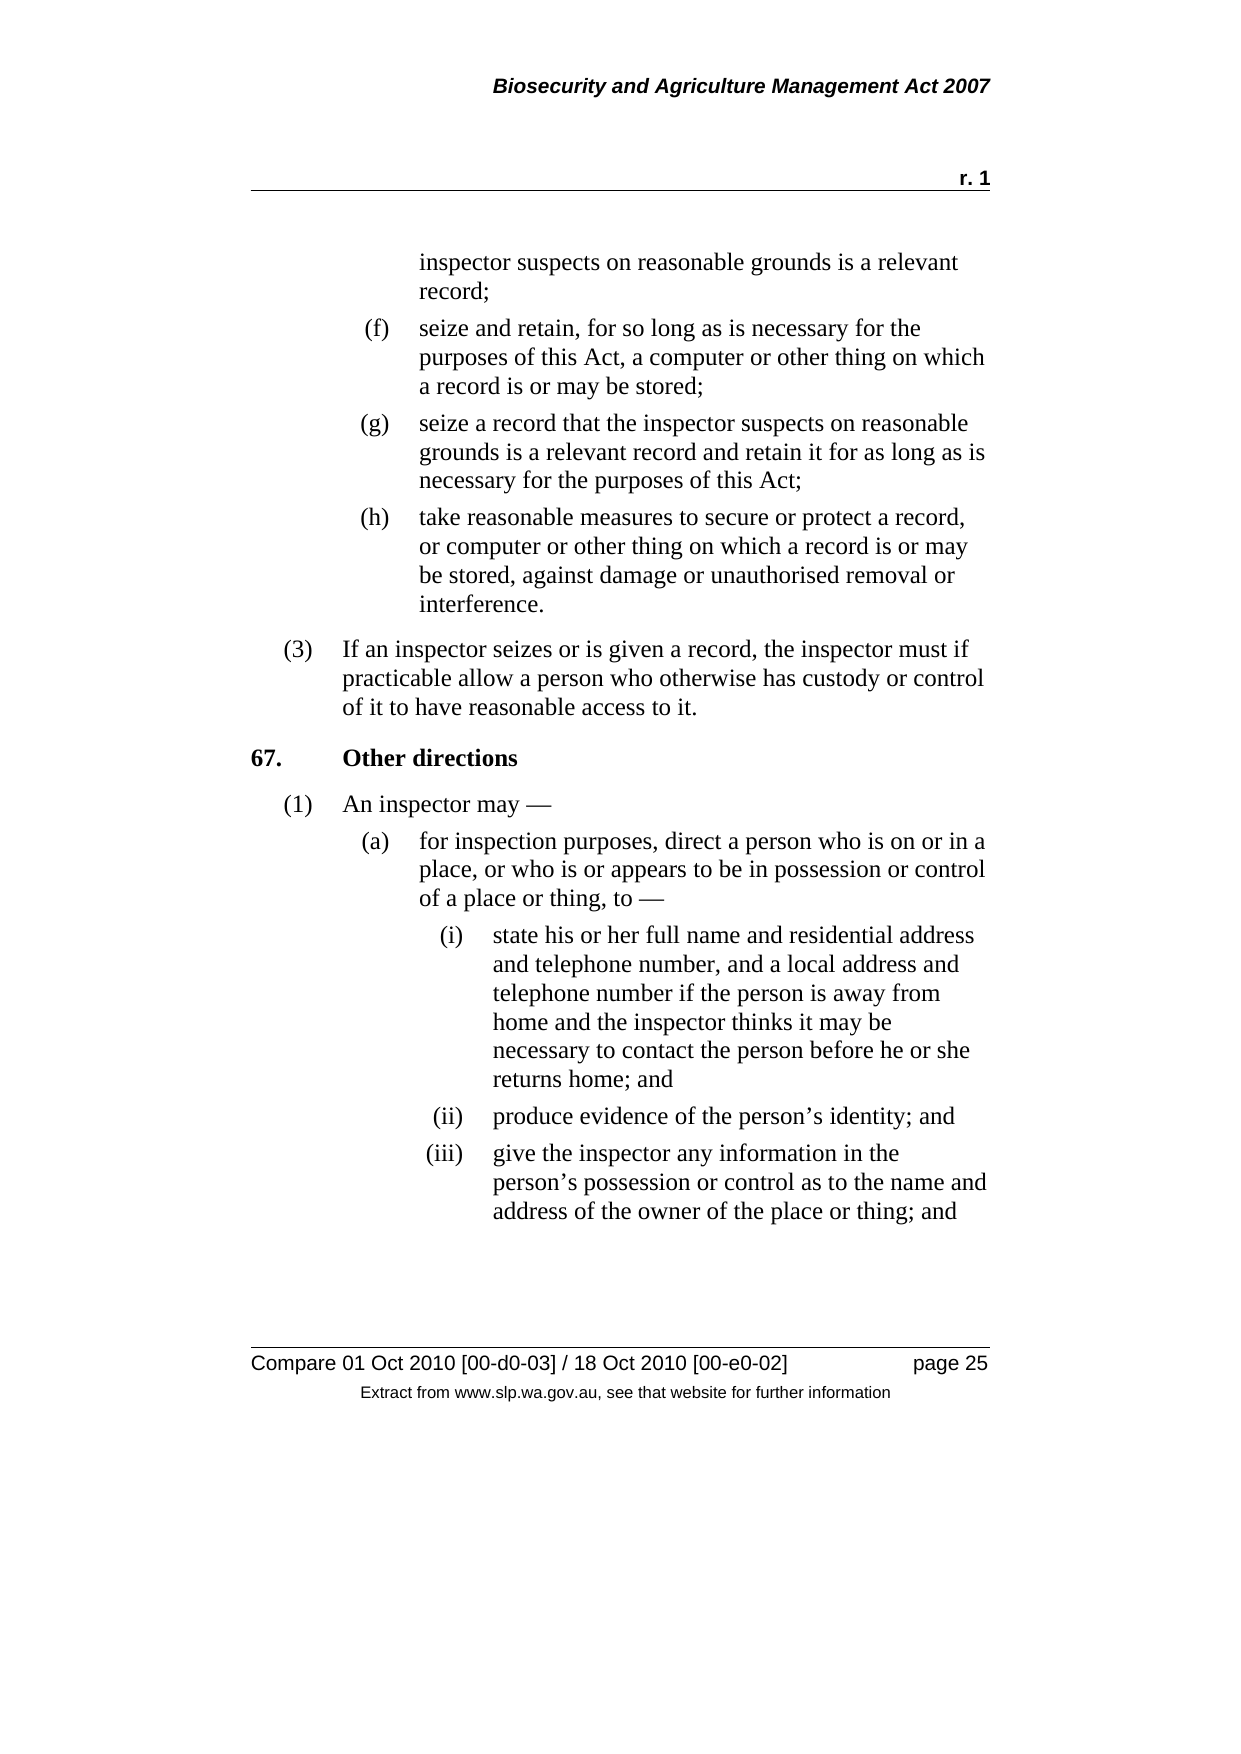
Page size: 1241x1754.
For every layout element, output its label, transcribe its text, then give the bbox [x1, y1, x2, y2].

text (i) state his or her full name and residential address and telephone number, and a local address and telephone number if the person is away from home and the inspector thinks it may be necessary to contact the person before he or she returns home; and [251, 920, 990, 1093]
subtitle 67. Other directions [251, 743, 990, 772]
text (h) take reasonable measures to secure or protect a record, or computer or other thing on which a record is or may be stored, against damage or unauthorised removal or interference. [251, 502, 990, 617]
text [251, 247, 990, 305]
text (3) If an inspector seizes or is given a record, the inspector must if practicable allow a person who otherwise has custody or control of it to have reasonable access to it. [251, 634, 990, 720]
text (g) seize a record that the inspector suspects on reasonable grounds is a relevant record and retain it for as long as is necessary for the purposes of this Act; [251, 408, 990, 494]
text (ii) produce evidence of the person’s identity; and [251, 1101, 990, 1130]
text (f) seize and retain, for so long as is necessary for the purposes of this Act, a computer or other thing on which a record is or may be stored; [251, 313, 990, 399]
text (iii) give the inspector any information in the person’s possession or control as to the name and address of the owner of the place or thing; and [251, 1138, 990, 1224]
text (a) for inspection purposes, direct a person who is on or in a place, or who is or appears to be in possession or control of a place or thing, to — [251, 826, 990, 912]
text (1) An inspector may — [251, 789, 990, 817]
